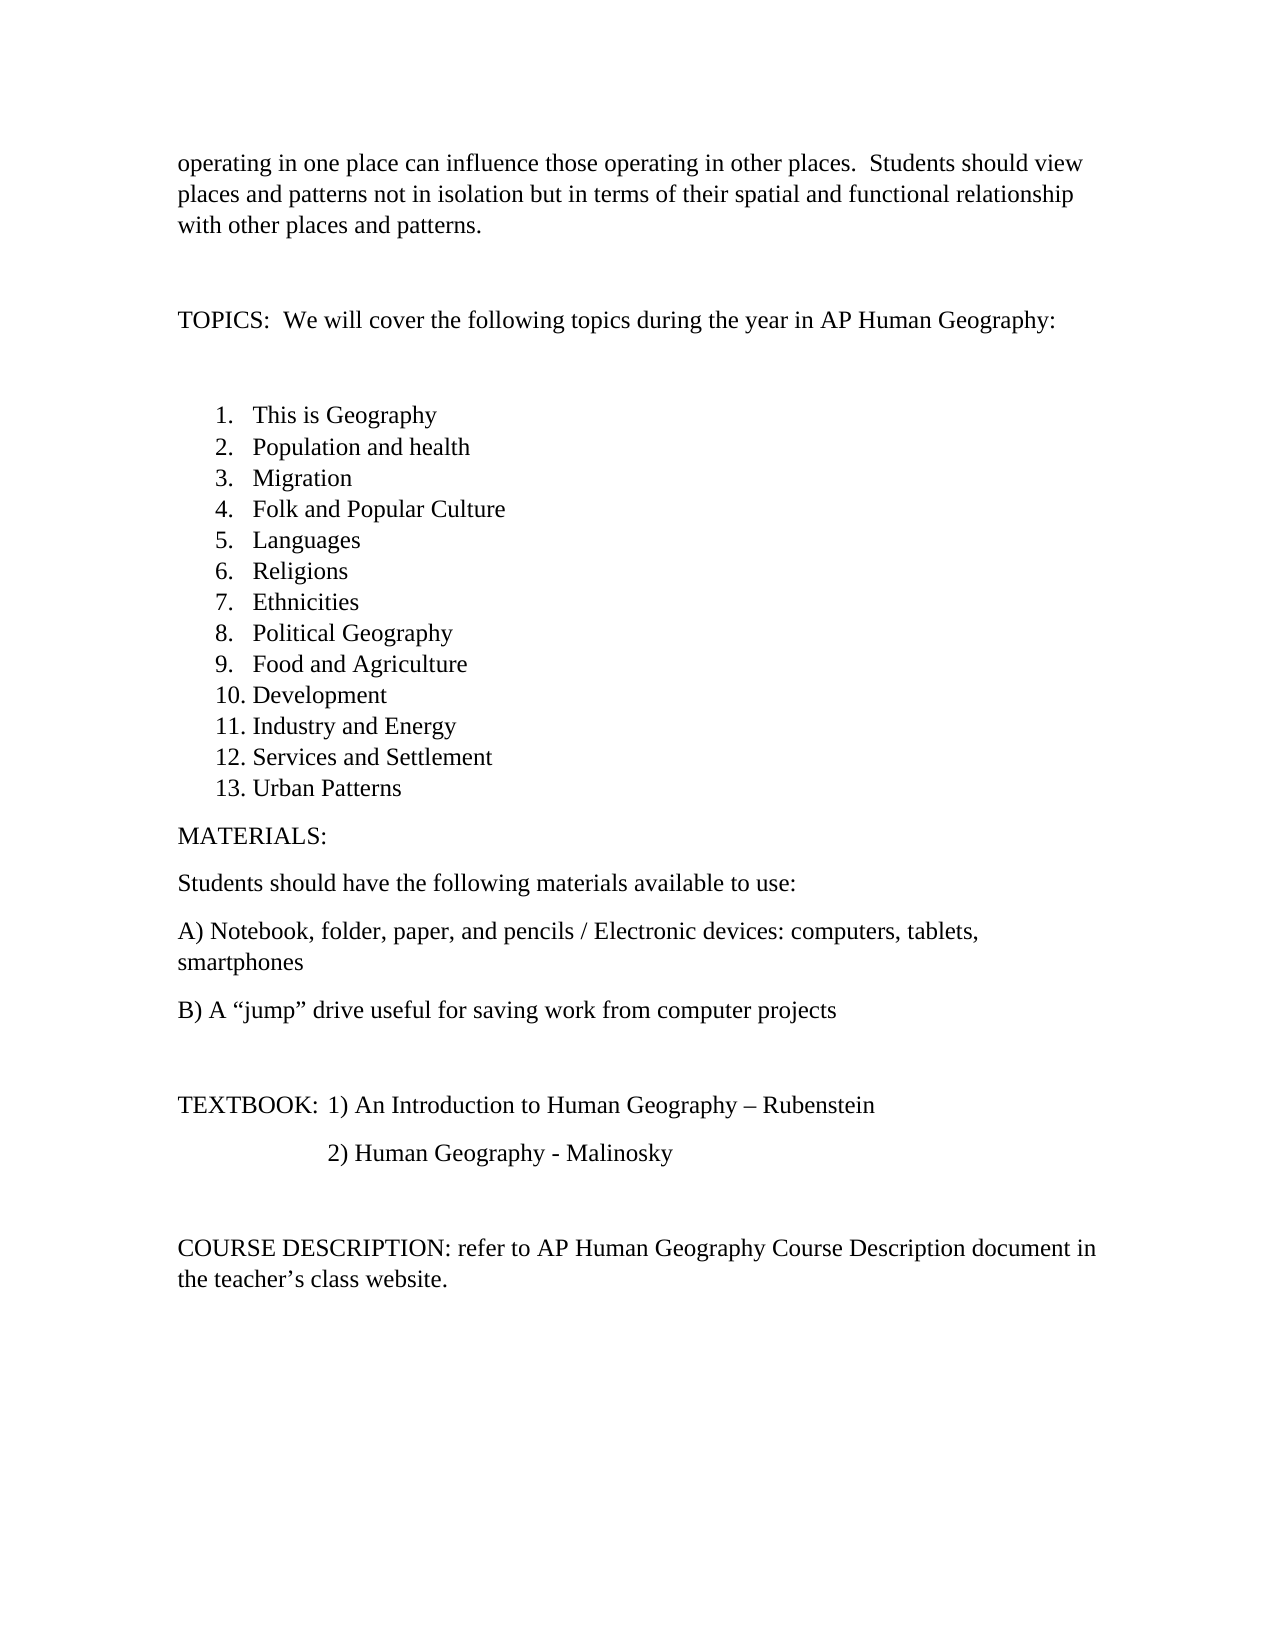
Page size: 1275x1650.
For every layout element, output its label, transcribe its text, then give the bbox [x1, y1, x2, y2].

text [177, 148, 1098, 238]
text TOPICS: We will cover the following topics during the year in AP Human Geography: [177, 305, 1098, 334]
text B) A “jump” drive useful for saving work from computer projects [177, 995, 1098, 1024]
list This is Geography [215, 401, 1098, 429]
text 2) Human Geography - Malinosky [177, 1138, 1098, 1167]
text COURSE DESCRIPTION: refer to AP Human Geography Course Description document in the teacher’s class website. [177, 1233, 1098, 1293]
list Migration [215, 463, 1098, 491]
list Religions [215, 556, 1098, 584]
text MATERIALS: [177, 821, 1098, 849]
list Development [215, 680, 1098, 709]
list Urban Patterns [215, 773, 1098, 802]
list Political Geography [215, 618, 1098, 647]
text TEXTBOOK: 1) An Introduction to Human Geography – Rubenstein [177, 1090, 1098, 1119]
list Ethnicities [215, 587, 1098, 616]
text A) Notebook, folder, paper, and pencils / Electronic devices: computers, tablets, smartphones [177, 916, 1098, 976]
list Population and health [215, 432, 1098, 460]
list Services and Settlement [215, 742, 1098, 771]
list Food and Agriculture [215, 649, 1098, 678]
text Students should have the following materials available to use: [177, 868, 1098, 897]
list Folk and Popular Culture [215, 494, 1098, 522]
list Industry and Energy [215, 711, 1098, 740]
list Languages [215, 525, 1098, 553]
